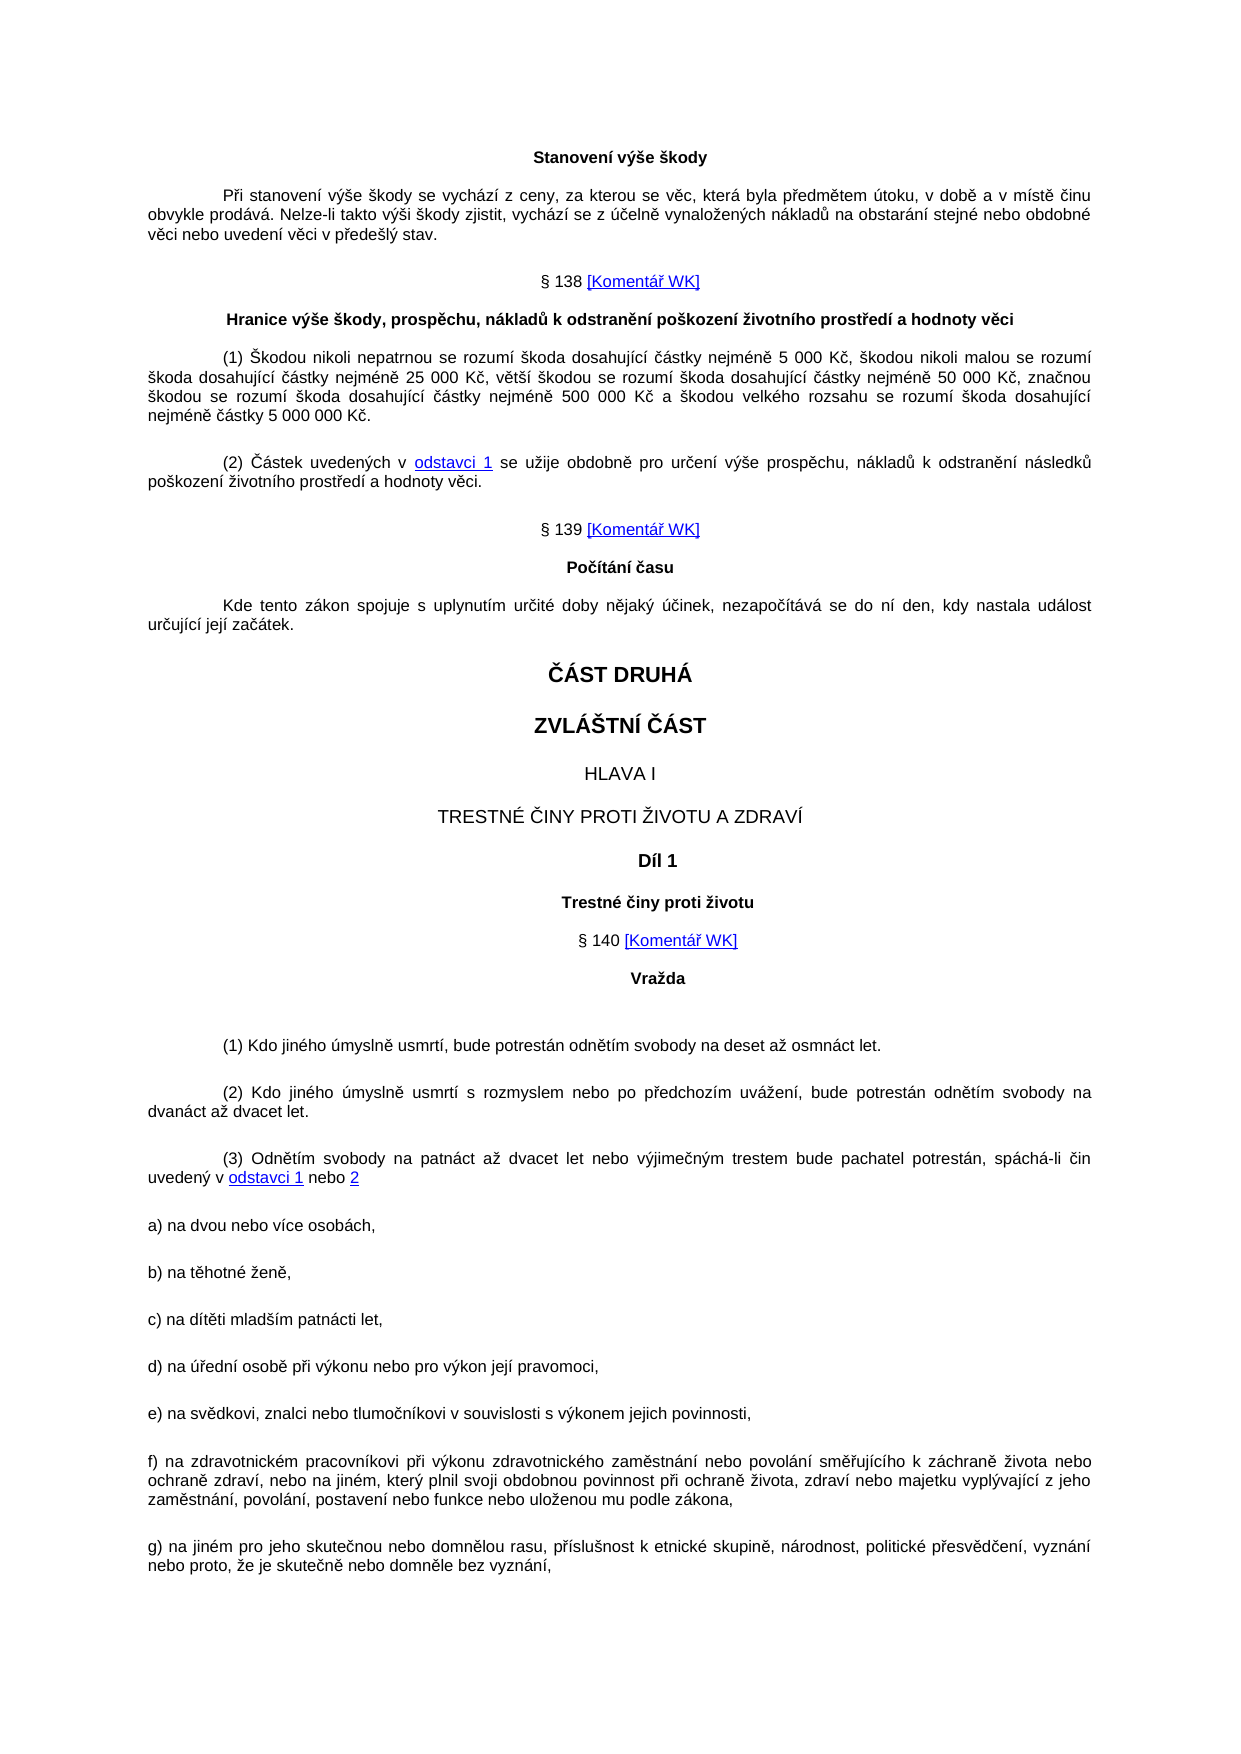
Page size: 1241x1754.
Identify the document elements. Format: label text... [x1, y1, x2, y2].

text ZVLÁŠTNÍ ČÁST [148, 713, 1092, 738]
text (1) Kdo jiného úmyslně usmrtí, bude potrestán odnětím svobody na deset až osmnáct let. [148, 1036, 1092, 1055]
text Stanovení výše škody [148, 148, 1092, 167]
text (2) Kdo jiného úmyslně usmrtí s rozmyslem nebo po předchozím uvážení, bude potrestán odnětím svobody na dvanáct až dvacet let. [148, 1083, 1092, 1121]
text TRESTNÉ ČINY PROTI ŽIVOTU A ZDRAVÍ [148, 806, 1092, 828]
text (1) Škodou nikoli nepatrnou se rozumí škoda dosahující částky nejméně 5 000 Kč, škodou nikoli malou se rozumí škoda dosahující částky nejméně 25 000 Kč, větší škodou se rozumí škoda dosahující částky nejméně 50 000 Kč, značnou škodou se rozumí škoda dosahující částky nejméně 500 000 Kč a škodou velkého rozsahu se rozumí škoda dosahující nejméně částky 5 000 000 Kč. [148, 348, 1092, 425]
text c) na dítěti mladším patnácti let, [148, 1310, 1092, 1329]
text b) na těhotné ženě, [148, 1263, 1092, 1282]
text § 140 [Komentář WK] [148, 931, 1092, 950]
text Hranice výše škody, prospěchu, nákladů k odstranění poškození životního prostředí a hodnoty věci [148, 310, 1092, 329]
text HLAVA I [148, 763, 1092, 785]
text f) na zdravotnickém pracovníkovi při výkonu zdravotnického zaměstnání nebo povolání směřujícího k záchraně života nebo ochraně zdraví, nebo na jiném, který plnil svoji obdobnou povinnost při ochraně života, zdraví nebo majetku vyplývající z jeho zaměstnání, povolání, postavení nebo funkce nebo uloženou mu podle zákona, [148, 1451, 1092, 1509]
text e) na svědkovi, znalci nebo tlumočníkovi v souvislosti s výkonem jejich povinnosti, [148, 1404, 1092, 1423]
text Trestné činy proti životu [148, 892, 1092, 912]
text Díl 1 [148, 849, 1092, 871]
text § 138 [Komentář WK] [148, 272, 1092, 291]
text Vražda [148, 969, 1092, 988]
text Počítání času [148, 558, 1092, 577]
text (3) Odnětím svobody na patnáct až dvacet let nebo výjimečným trestem bude pachatel potrestán, spáchá-li čin uvedený v odstavci 1 nebo 2 [148, 1149, 1092, 1187]
text ČÁST DRUHÁ [148, 662, 1092, 687]
text § 139 [Komentář WK] [148, 519, 1092, 538]
text Při stanovení výše škody se vychází z ceny, za kterou se věc, která byla předmětem útoku, v době a v místě činu obvykle prodává. Nelze-li takto výši škody zjistit, vychází se z účelně vynaložených nákladů na obstarání stejné nebo obdobné věci nebo uvedení věci v předešlý stav. [148, 186, 1092, 243]
text Kde tento zákon spojuje s uplynutím určité doby nějaký účinek, nezapočítává se do ní den, kdy nastala událost určující její začátek. [148, 596, 1092, 634]
text a) na dvou nebo více osobách, [148, 1215, 1092, 1234]
text d) na úřední osobě při výkonu nebo pro výkon její pravomoci, [148, 1357, 1092, 1376]
text g) na jiném pro jeho skutečnou nebo domnělou rasu, příslušnost k etnické skupině, národnost, politické přesvědčení, vyznání nebo proto, že je skutečně nebo domněle bez vyznání, [148, 1537, 1092, 1575]
text (2) Částek uvedených v odstavci 1 se užije obdobně pro určení výše prospěchu, nákladů k odstranění následků poškození životního prostředí a hodnoty věci. [148, 453, 1092, 491]
